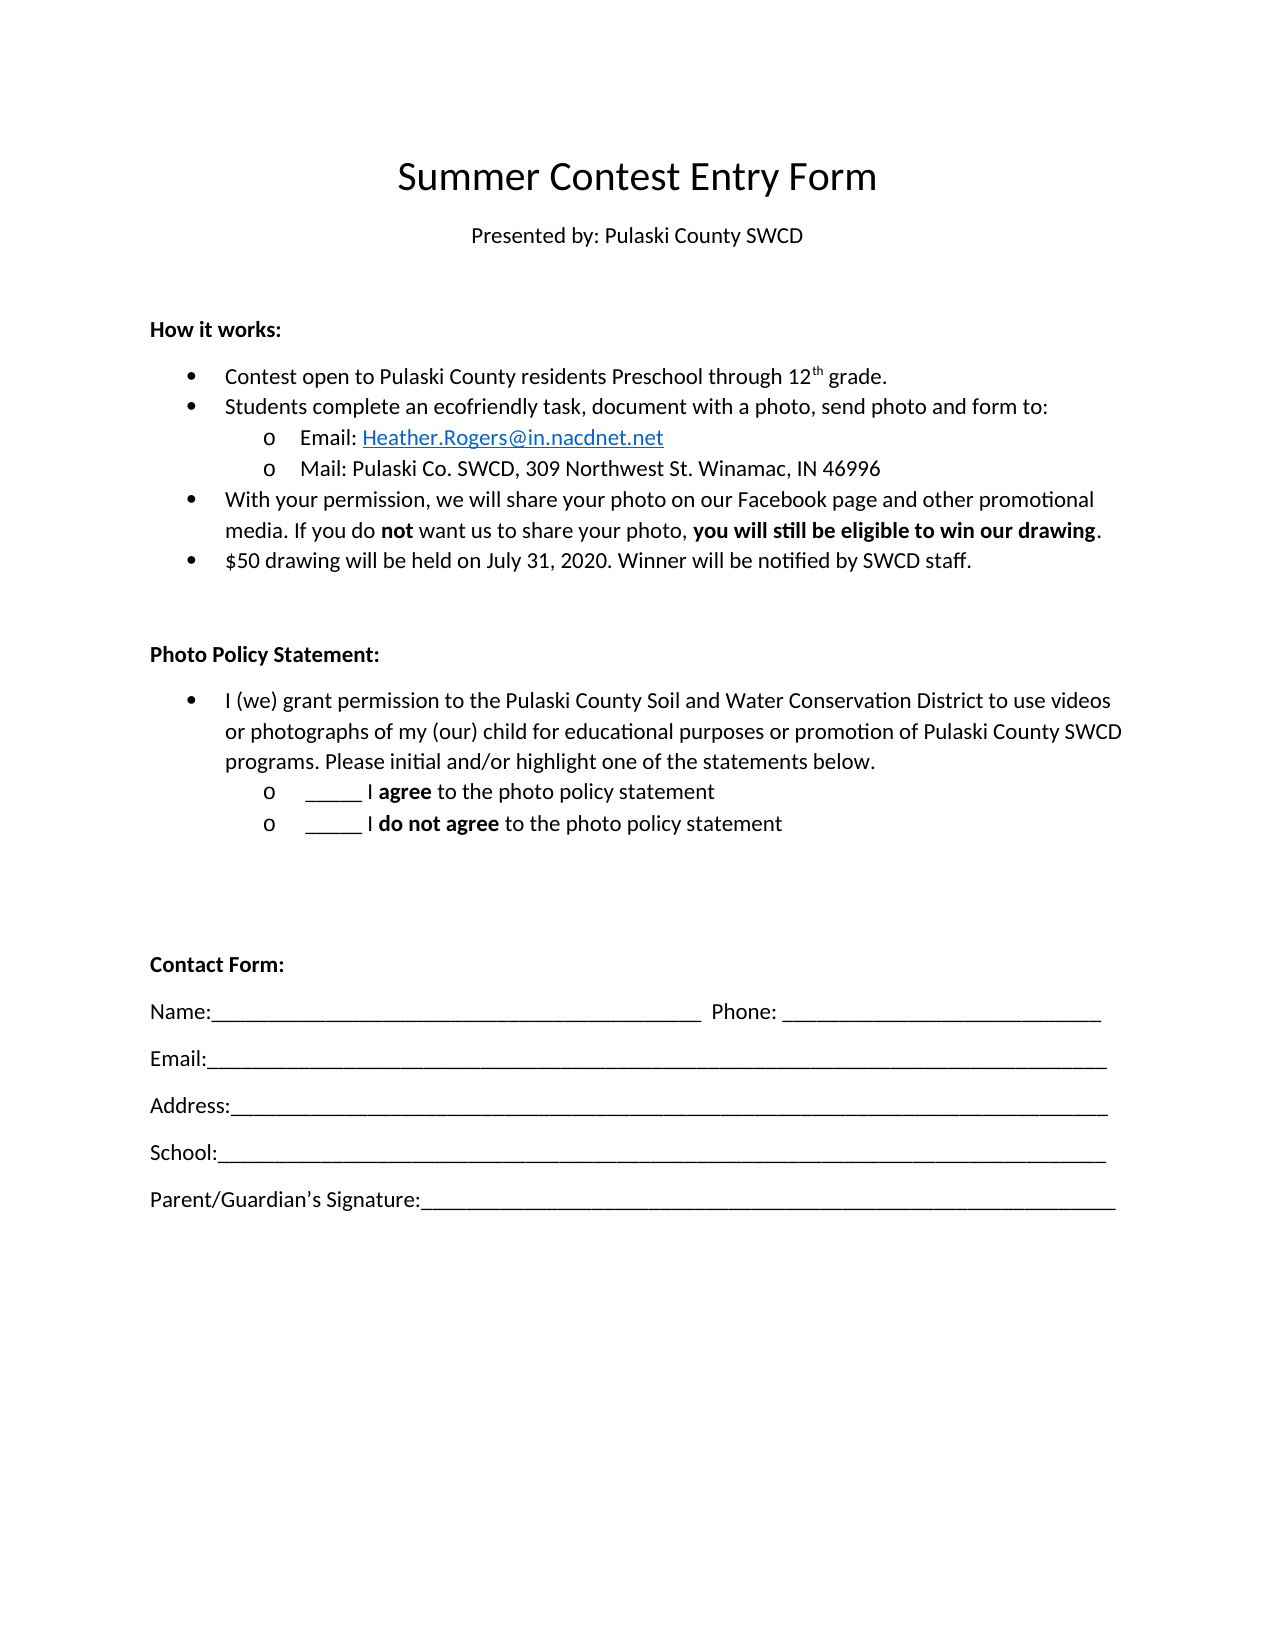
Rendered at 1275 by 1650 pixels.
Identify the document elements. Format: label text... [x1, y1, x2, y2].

list _____ I agree to the photo policy statement [262, 777, 1125, 806]
list Email: Heather.Rogers@in.nacdnet.net [262, 423, 1125, 452]
text Contact Form: [150, 951, 1125, 978]
list _____ I do not agree to the photo policy statement [262, 809, 1125, 838]
text Presented by: Pulaski County SWCD [150, 222, 1125, 249]
text How it works: [150, 315, 1125, 343]
text Parent/Guardian’s Signature:_____________________________________________________________ [150, 1185, 1125, 1213]
text Email:_______________________________________________________________________________ [150, 1044, 1125, 1072]
list $50 drawing will be held on July 31, 2020. Winner will be notified by SWCD staff. [187, 546, 1125, 574]
list Mail: Pulaski Co. SWCD, 309 Northwest St. Winamac, IN 46996 [262, 454, 1125, 483]
text School:______________________________________________________________________________ [150, 1138, 1125, 1166]
text Photo Policy Statement: [150, 640, 1125, 668]
list Students complete an ecofriendly task, document with a photo, send photo and form to: [187, 392, 1125, 420]
text Name:___________________________________________ Phone: ____________________________ [150, 997, 1125, 1025]
list I (we) grant permission to the Pulaski County Soil and Water Conservation District to use videos or photographs of my (our) child for educational purposes or promotion of Pulaski County SWCD programs. Please initial and/or highlight one of the statements below. [187, 687, 1125, 775]
list Contest open to Pulaski County residents Preschool through 12th grade. [187, 362, 1125, 390]
list With your permission, we will share your photo on our Facebook page and other promotional media. If you do not want us to share your photo, you will still be eligible to win our drawing. [187, 486, 1125, 544]
text Address:_____________________________________________________________________________ [150, 1091, 1125, 1119]
text Summer Contest Entry Form [150, 150, 1125, 201]
